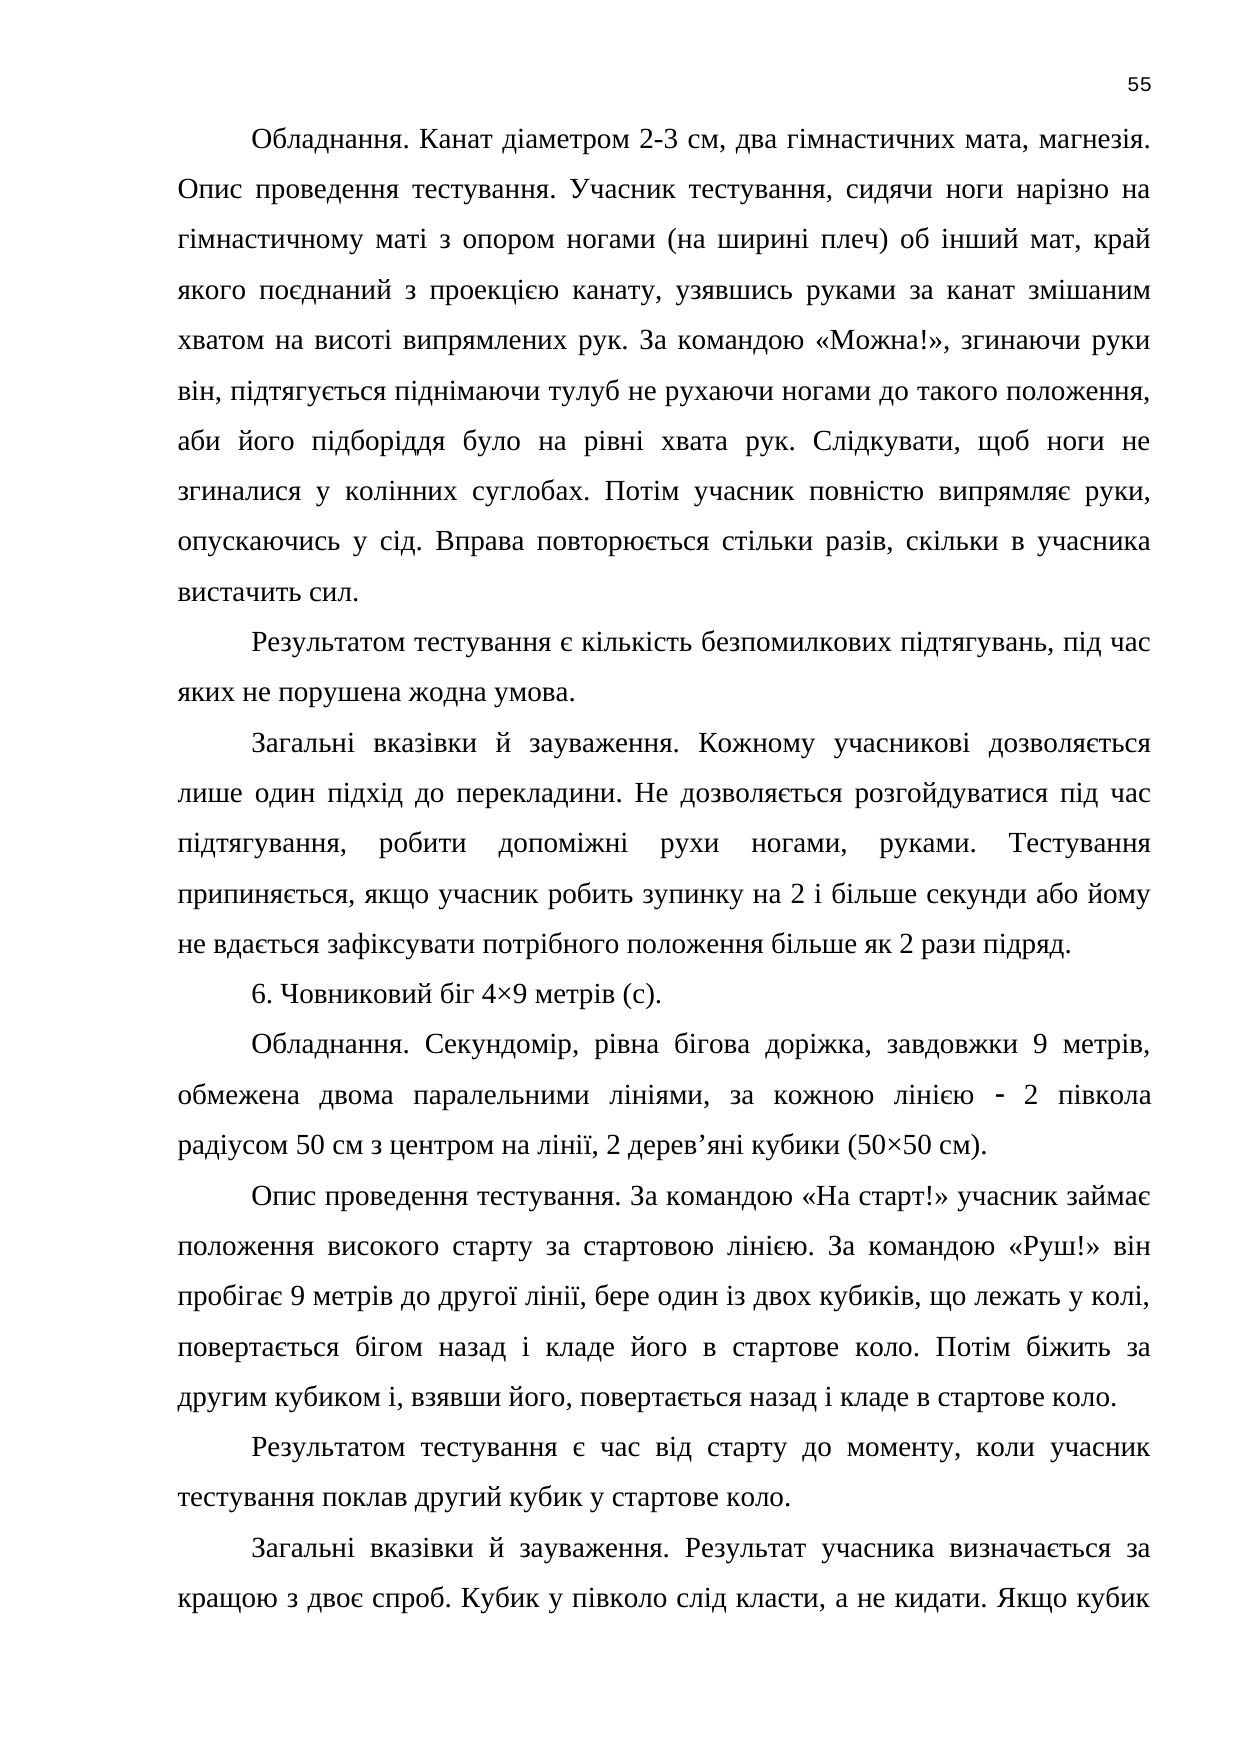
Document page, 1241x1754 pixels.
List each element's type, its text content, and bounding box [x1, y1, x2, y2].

text Загальні вказівки й зауваження. Кожному учасникові дозволяється лише один підхід до перекладини. Не дозволяється розгойдуватися під час підтягування, робити допоміжні рухи ногами, руками. Тестування припиняється, якщо учасник робить зупинку на 2 і більше секунди або йому не вдається зафіксувати потрібного положення більше як 2 рази підряд. [177, 725, 1152, 959]
text Опис проведення тестування. За командою «На старт!» учасник займає положення високого старту за стартовою лінією. За командою «Руш!» він пробігає 9 метрів до другої лінії, бере один із двох кубиків, що лежать у колі, повертається бігом назад і кладе його в стартове коло. Потім біжить за другим кубиком і, взявши його, повертається назад і кладе в стартове коло. [177, 1178, 1152, 1412]
text Результатом тестування є кількість безпомилкових підтягувань, під час яких не порушена жодна умова. [177, 624, 1152, 708]
text Обладнання. Канат діаметром 2-3 см, два гімнастичних мата, магнезія. Опис проведення тестування. Учасник тестування, сидячи ноги нарізно на гімнастичному маті з опором ногами (на ширині плеч) об інший мат, край якого поєднаний з проекцією канату, узявшись руками за канат змішаним хватом на висоті випрямлених рук. За командою «Можна!», згинаючи руки він, підтягується піднімаючи тулуб не рухаючи ногами до такого положення, аби його підборіддя було на рівні хвата рук. Слідкувати, щоб ноги не згиналися у колінних суглобах. Потім учасник повністю випрямляє руки, опускаючись у сід. Вправа повторюється стільки разів, скільки в учасника вистачить сил. [177, 121, 1152, 607]
text Обладнання. Секундомір, рівна бігова доріжка, завдовжки 9 метрів, обмежена двома паралельними лініями, за кожною лінією 2 півкола радіусом 50 см з центром на лінії, 2 дерев’яні кубики (50×50 см). [177, 1027, 1152, 1161]
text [177, 1530, 1152, 1614]
text 6. Човниковий біг 4×9 метрів (с). [177, 976, 1152, 1010]
text Результатом тестування є час від старту до моменту, коли учасник тестування поклав другий кубик у стартове коло. [177, 1429, 1152, 1513]
